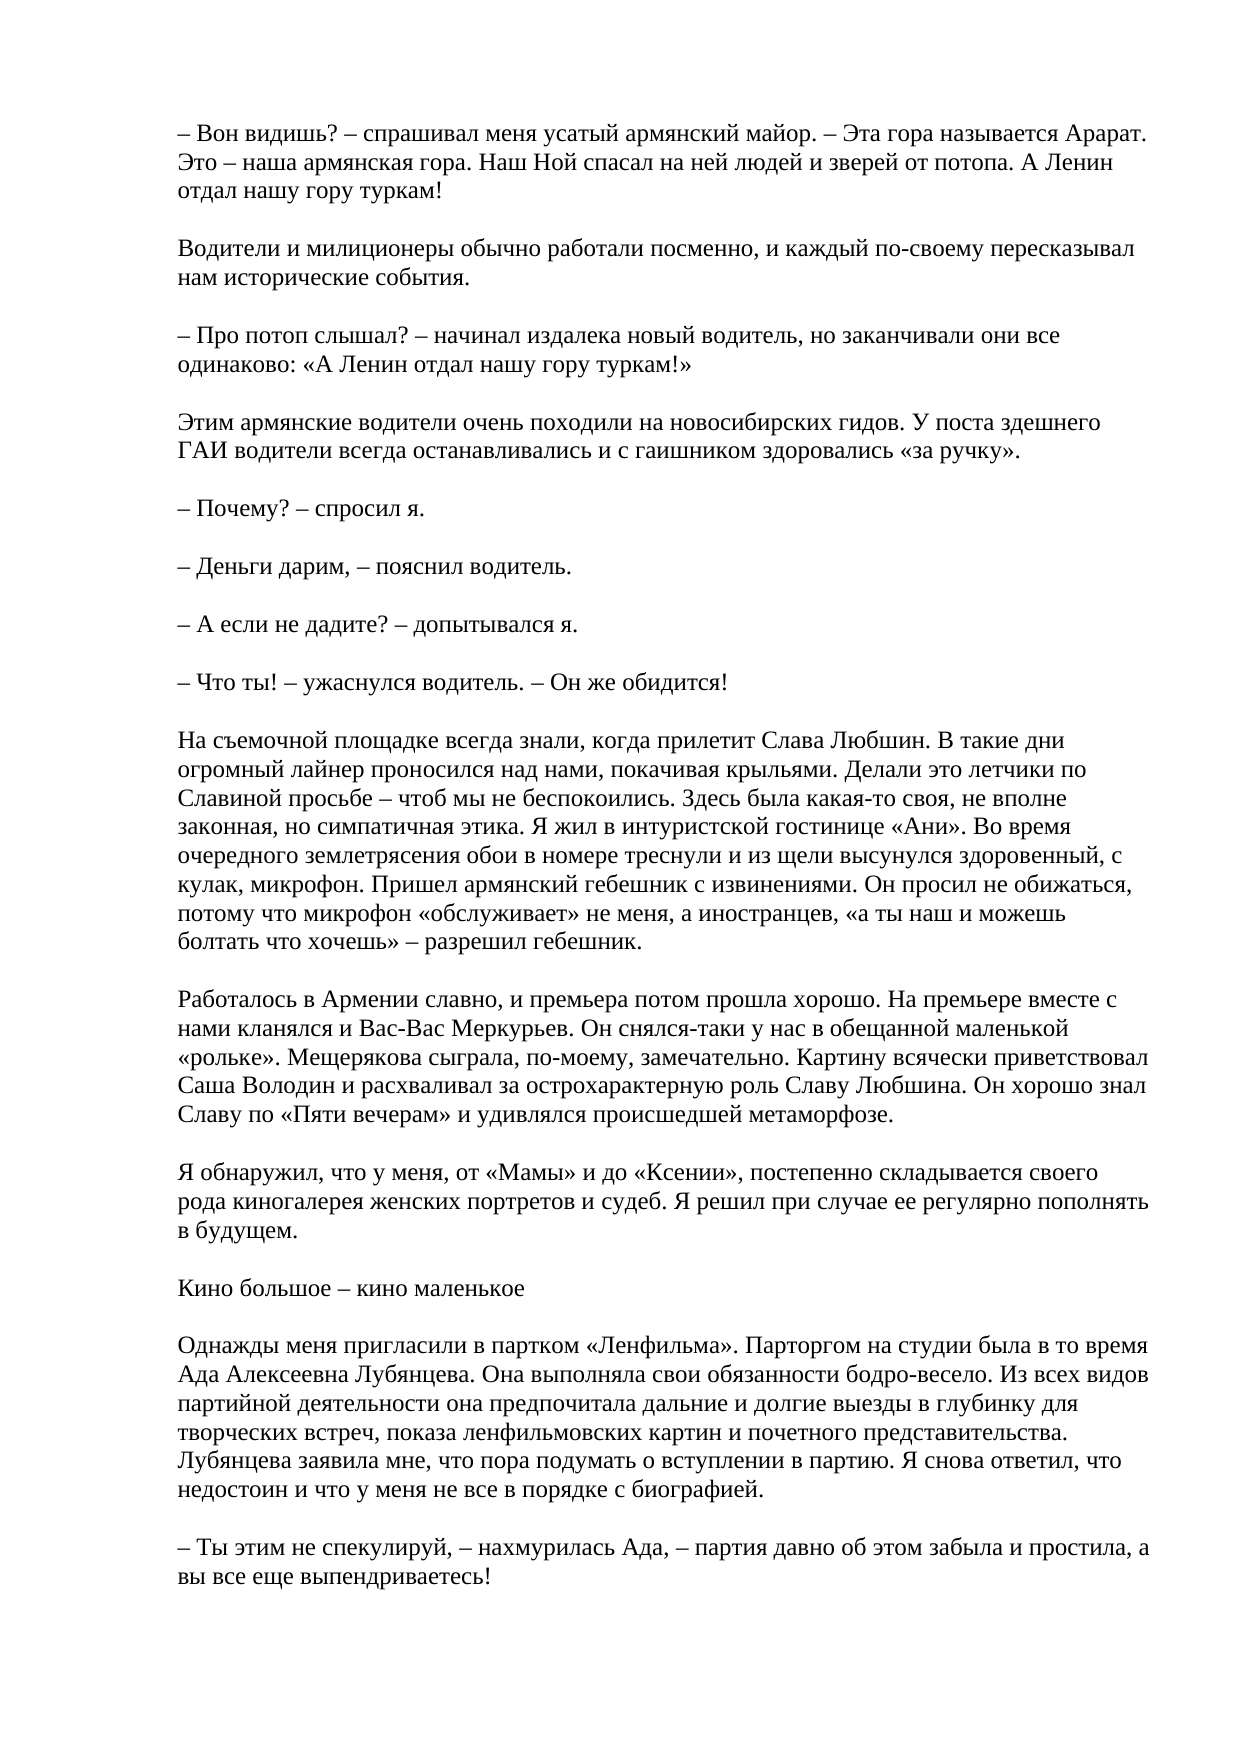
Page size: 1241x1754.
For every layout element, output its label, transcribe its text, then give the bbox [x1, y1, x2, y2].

text На съемочной площадке всегда знали, когда прилетит Слава Любшин. В такие дни огромный лайнер проносился над нами, покачивая крыльями. Делали это летчики по Славиной просьбе – чтоб мы не беспокоились. Здесь была какая-то своя, не вполне законная, но симпатичная этика. Я жил в интуристской гостинице «Ани». Во время очередного землетрясения обои в номере треснули и из щели высунулся здоровенный, с кулак, микрофон. Пришел армянский гебешник с извинениями. Он просил не обижаться, потому что микрофон «обслуживает» не меня, а иностранцев, «а ты наш и можешь болтать что хочешь» – разрешил гебешник. [177, 725, 1152, 955]
text – Почему? – спросил я. [177, 493, 1152, 522]
text – Вон видишь? – спрашивал меня усатый армянский майор. – Эта гора называется Арарат. Это – наша армянская гора. Наш Ной спасал на ней людей и зверей от потопа. А Ленин отдал нашу гору туркам! [177, 118, 1152, 204]
text – А если не дадите? – допытывался я. [177, 609, 1152, 638]
text Водители и милиционеры обычно работали посменно, и каждый по-своему пересказывал нам исторические события. [177, 233, 1152, 291]
text Работалось в Армении славно, и премьера потом прошла хорошо. На премьере вместе с нами кланялся и Вас-Вас Меркурьев. Он снялся-таки у нас в обещанной маленькой «рольке». Мещерякова сыграла, по-моему, замечательно. Картину всячески приветствовал Саша Володин и расхваливал за острохарактерную роль Славу Любшина. Он хорошо знал Славу по «Пяти вечерам» и удивлялся происшедшей метаморфозе. [177, 984, 1152, 1128]
text Я обнаружил, что у меня, от «Мамы» и до «Ксении», постепенно складывается своего рода киногалерея женских портретов и судеб. Я решил при случае ее регулярно пополнять в будущем. [177, 1157, 1152, 1243]
text Однажды меня пригласили в партком «Ленфильма». Парторгом на студии была в то время Ада Алексеевна Лубянцева. Она выполняла свои обязанности бодро-весело. Из всех видов партийной деятельности она предпочитала дальние и долгие выезды в глубинку для творческих встреч, показа ленфильмовских картин и почетного представительства. Лубянцева заявила мне, что пора подумать о вступлении в партию. Я снова ответил, что недостоин и что у меня не все в порядке с биографией. [177, 1331, 1152, 1503]
text – Деньги дарим, – пояснил водитель. [177, 551, 1152, 580]
text Кино большое – кино маленькое [177, 1273, 1152, 1301]
text Этим армянские водители очень походили на новосибирских гидов. У поста здешнего ГАИ водители всегда останавливались и с гаишником здоровались «за ручку». [177, 407, 1152, 464]
text – Про потоп слышал? – начинал издалека новый водитель, но заканчивали они все одинаково: «А Ленин отдал нашу гору туркам!» [177, 320, 1152, 378]
text – Что ты! – ужаснулся водитель. – Он же обидится! [177, 667, 1152, 696]
text – Ты этим не спекулируй, – нахмурилась Ада, – партия давно об этом забыла и простила, а вы все еще выпендриваетесь! [177, 1532, 1152, 1590]
